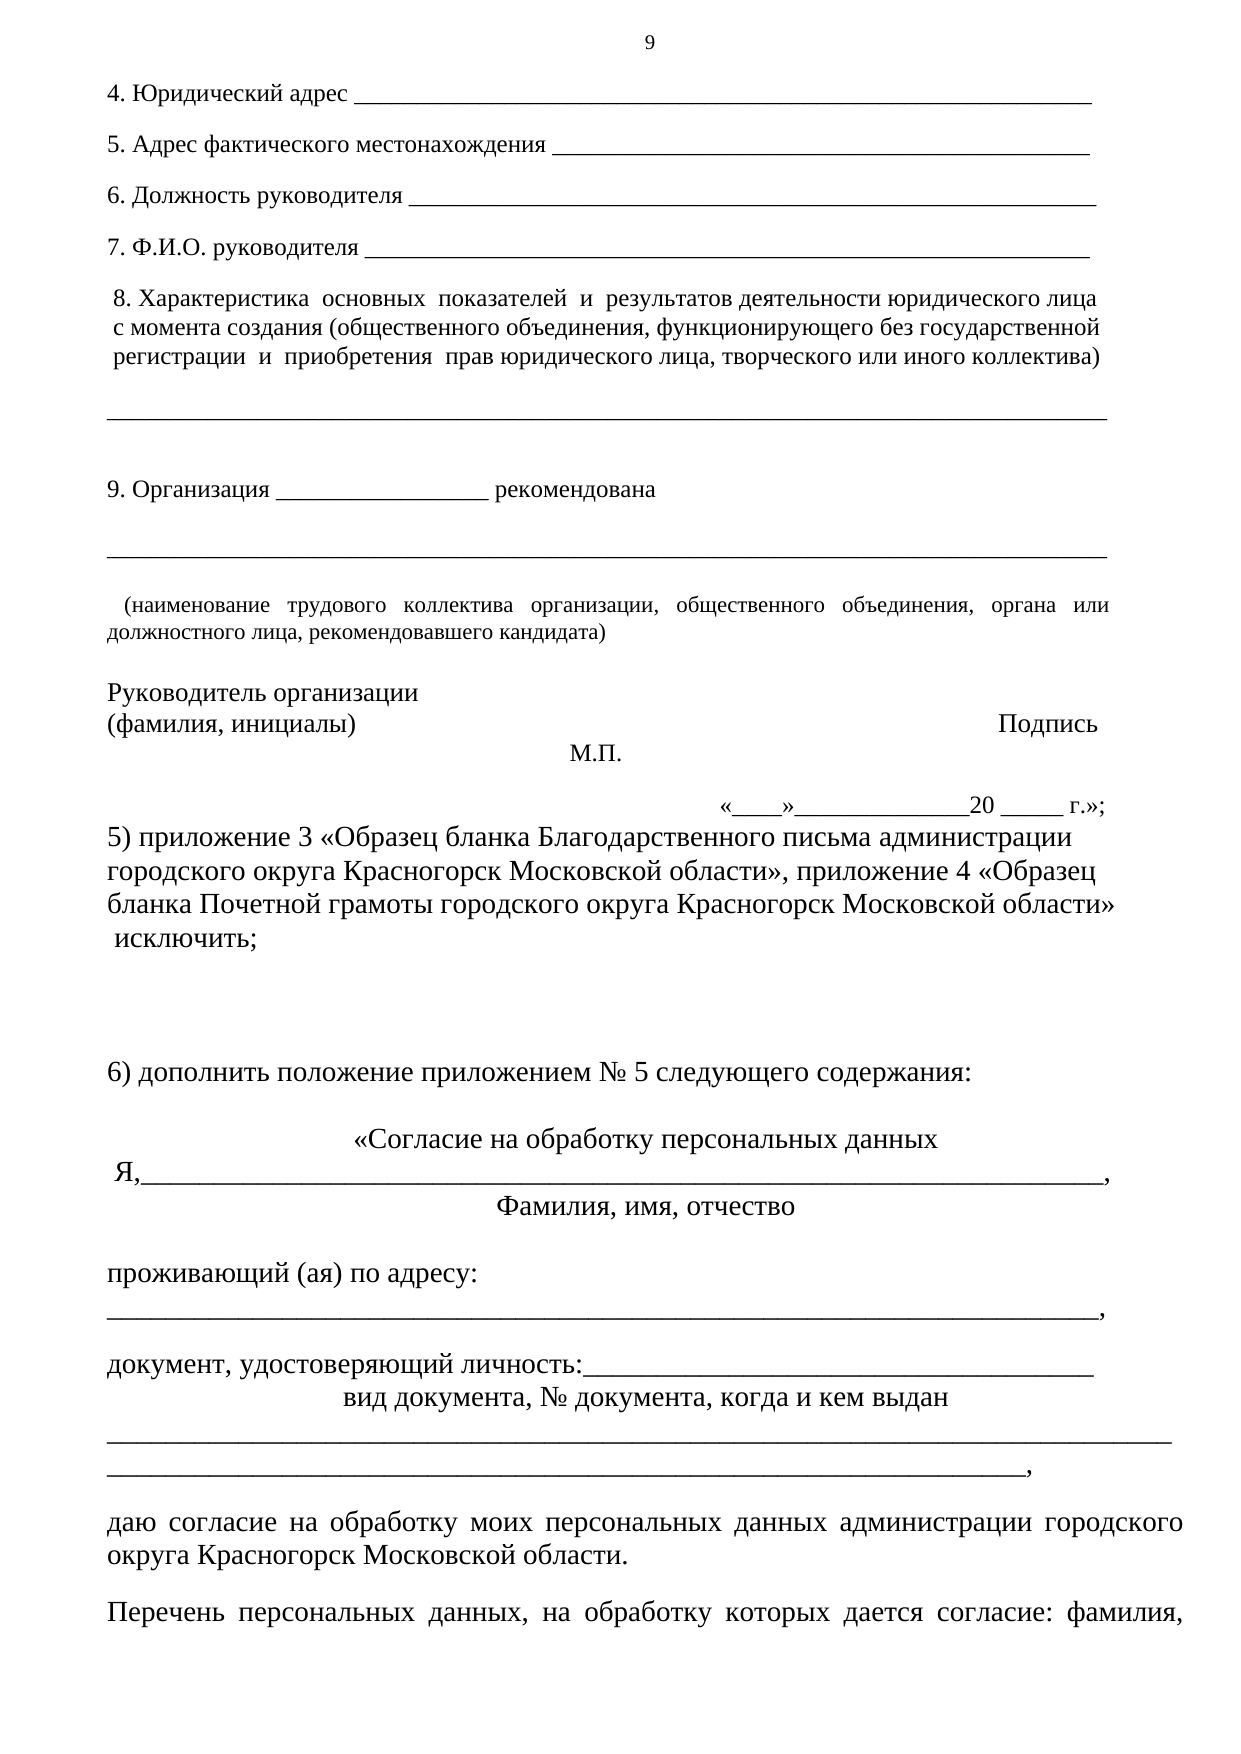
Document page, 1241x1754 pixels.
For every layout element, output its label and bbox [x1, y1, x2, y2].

table_cell [96, 78, 1240, 1628]
